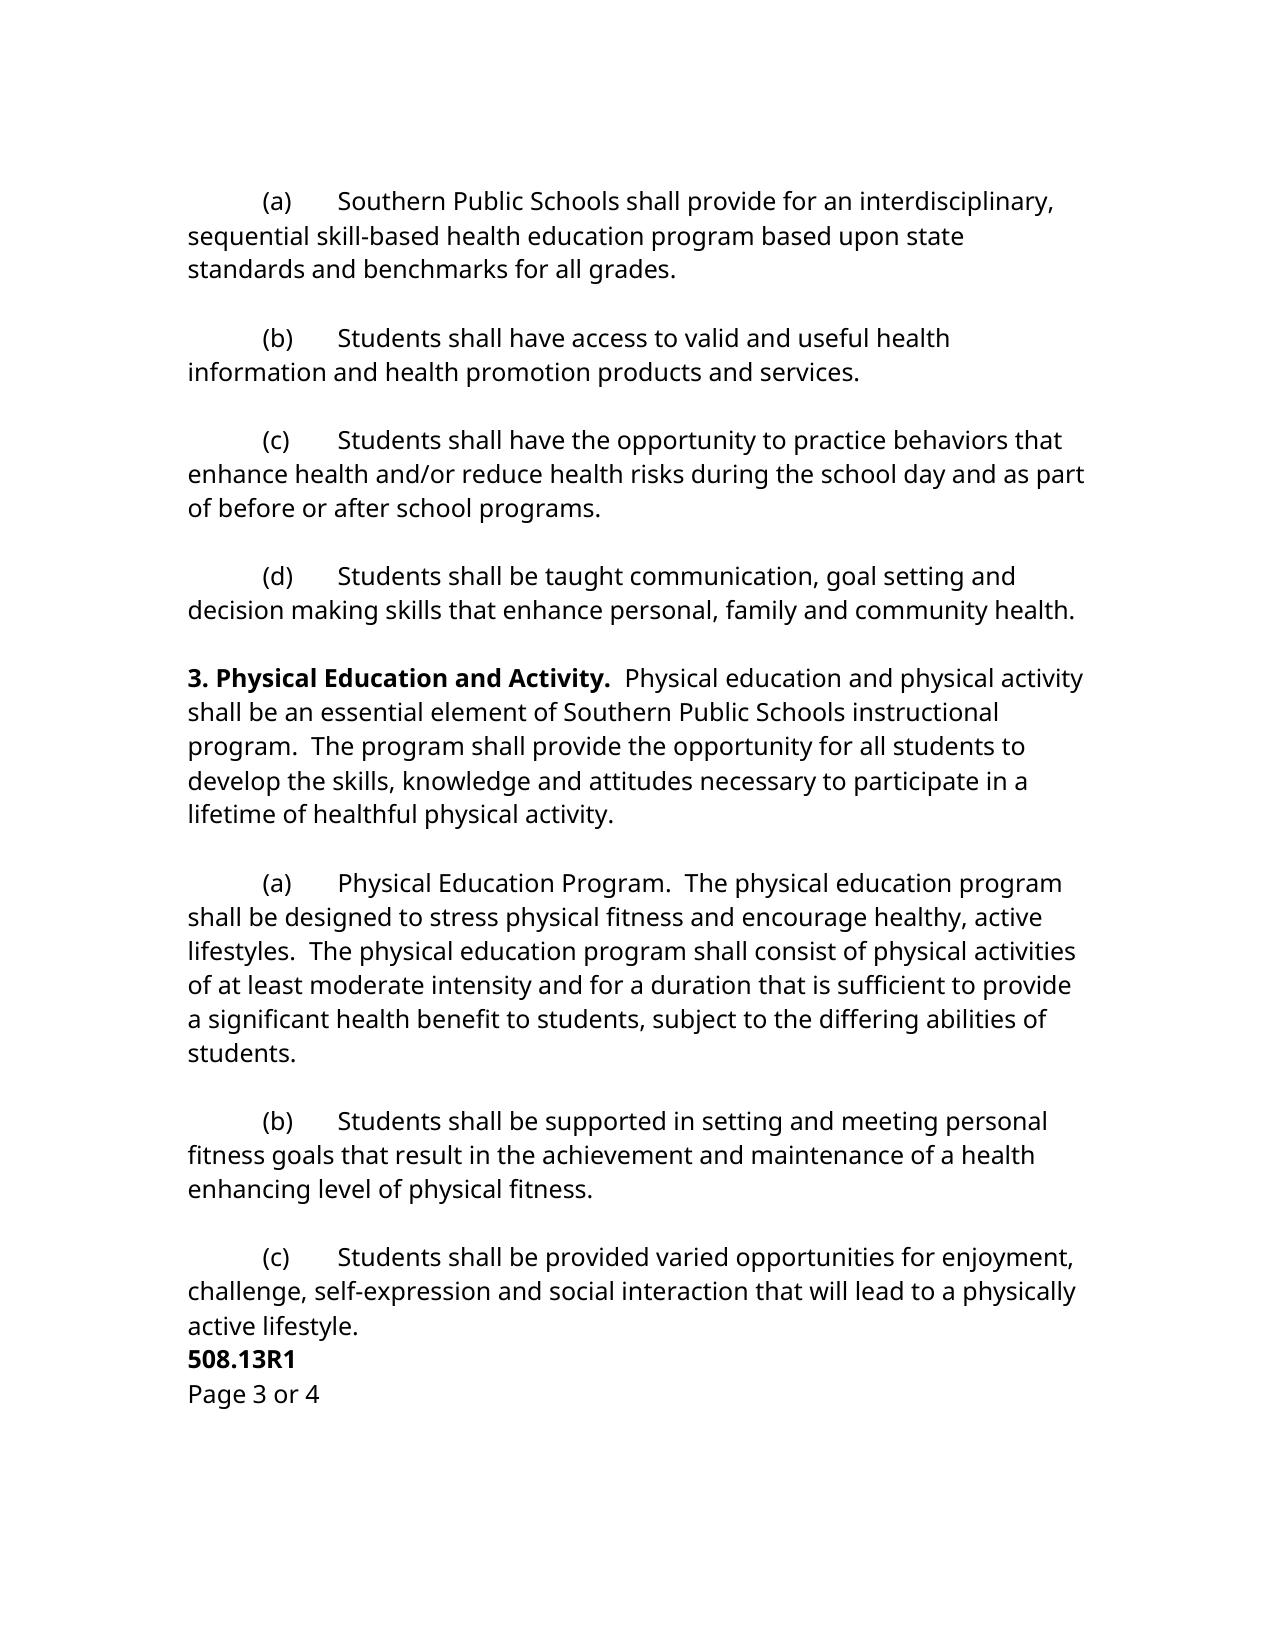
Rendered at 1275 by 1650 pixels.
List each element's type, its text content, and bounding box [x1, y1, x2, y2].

text (c) Students shall have the opportunity to practice behaviors that enhance health and/or reduce health risks during the school day and as part of before or after school programs. [187, 422, 1087, 525]
text (a) Southern Public Schools shall provide for an interdisciplinary, sequential skill-based health education program based upon state standards and benchmarks for all grades. [187, 184, 1087, 286]
text (a) Physical Education Program. The physical education program shall be designed to stress physical fitness and encourage healthy, active lifestyles. The physical education program shall consist of physical activities of at least moderate intensity and for a duration that is sufficient to provide a significant health benefit to students, subject to the differing abilities of students. [187, 865, 1087, 1070]
text 508.13R1 [187, 1342, 1087, 1376]
text (c) Students shall be provided varied opportunities for enjoyment, challenge, self-expression and social interaction that will lead to a physically active lifestyle. [187, 1240, 1087, 1342]
text (b) Students shall have access to valid and useful health information and health promotion products and services. [187, 320, 1087, 388]
text (b) Students shall be supported in setting and meeting personal fitness goals that result in the achievement and maintenance of a health enhancing level of physical fitness. [187, 1104, 1087, 1206]
text Page 3 or 4 [187, 1376, 1087, 1410]
text 3. Physical Education and Activity. Physical education and physical activity shall be an essential element of Southern Public Schools instructional program. The program shall provide the opportunity for all students to develop the skills, knowledge and attitudes necessary to participate in a lifetime of healthful physical activity. [187, 661, 1087, 831]
text (d) Students shall be taught communication, goal setting and decision making skills that enhance personal, family and community health. [187, 559, 1087, 627]
